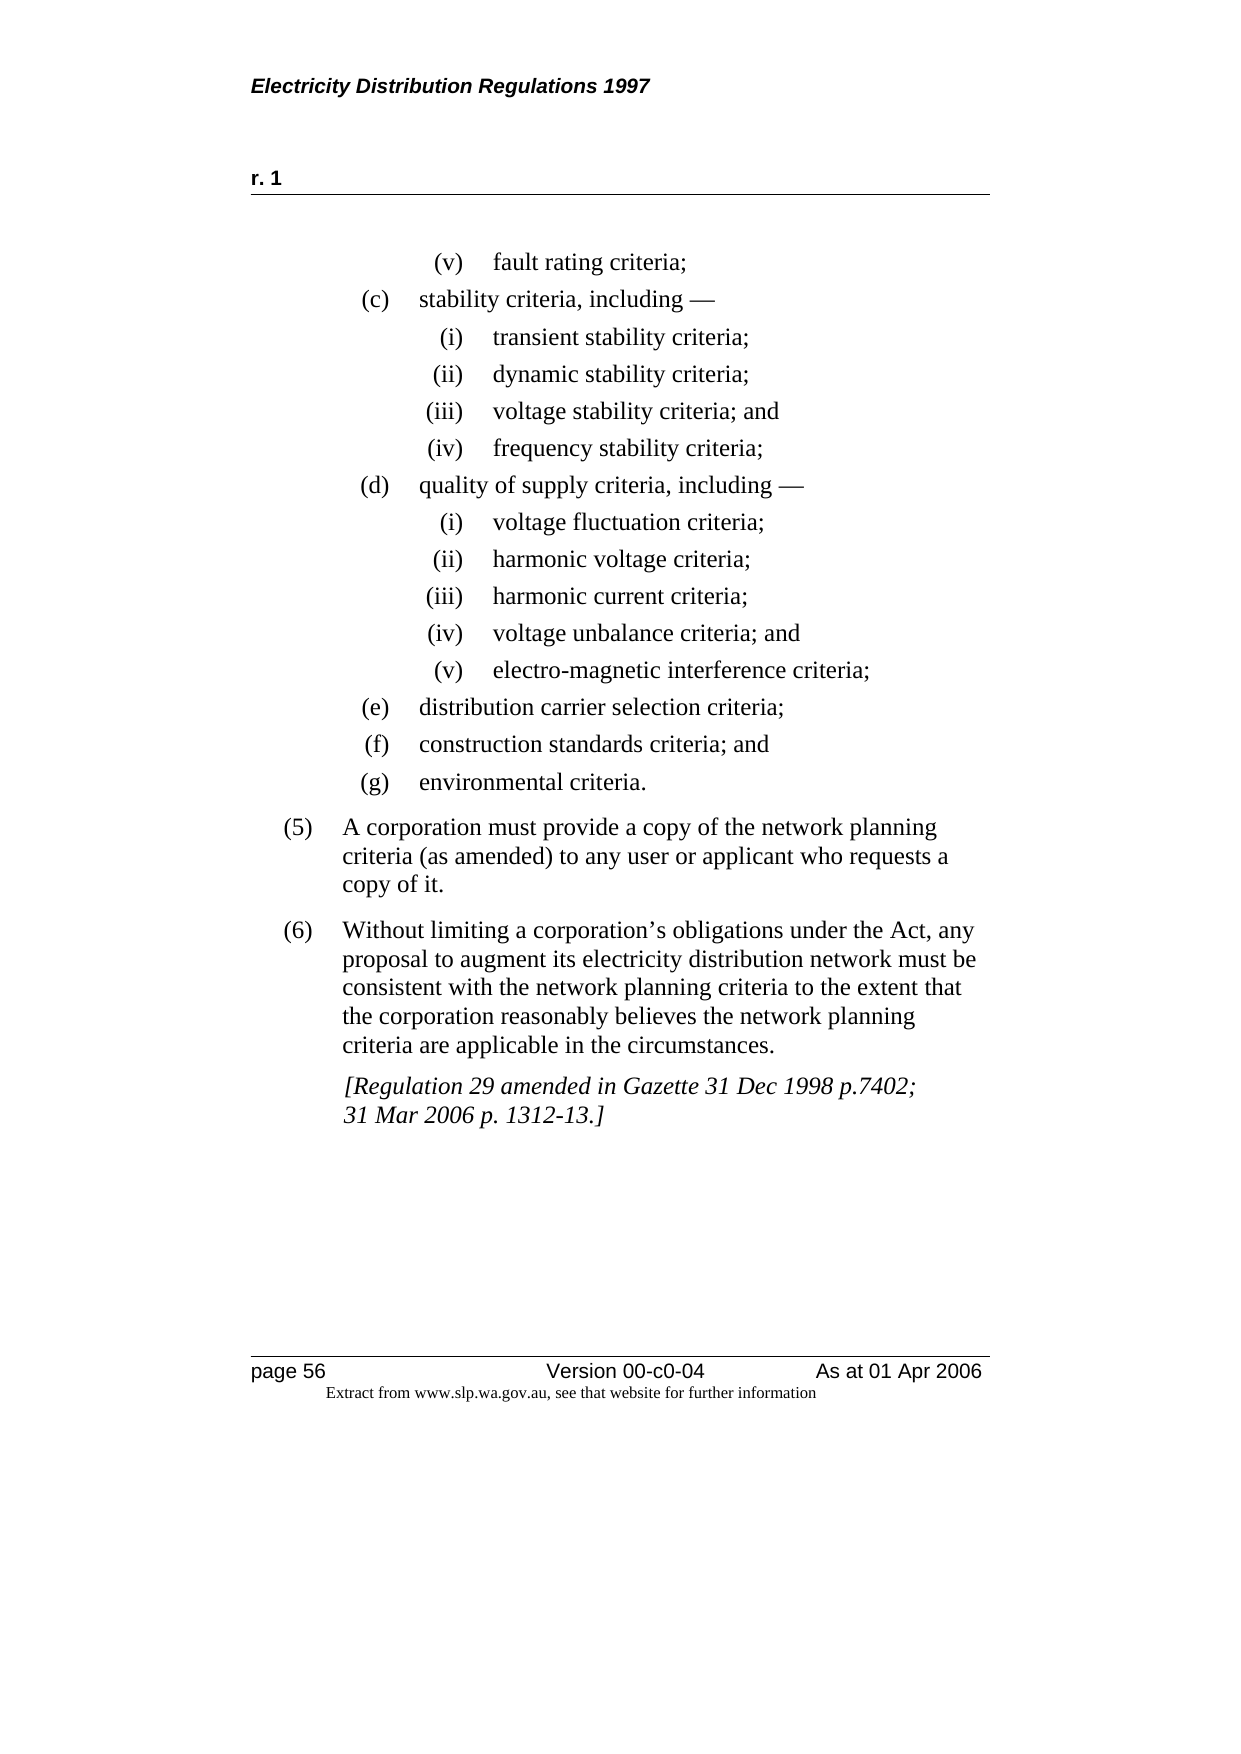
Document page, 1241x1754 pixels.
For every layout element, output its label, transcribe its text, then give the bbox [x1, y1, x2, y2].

text (ii) dynamic stability criteria; [251, 359, 990, 387]
text (iii) harmonic current criteria; [251, 581, 990, 610]
text (f) construction standards criteria; and [251, 729, 990, 758]
text (iv) frequency stability criteria; [251, 433, 990, 462]
text (iv) voltage unbalance criteria; and [251, 618, 990, 647]
text (e) distribution carrier selection criteria; [251, 692, 990, 721]
text (i) voltage fluctuation criteria; [251, 507, 990, 536]
text (v) fault rating criteria; [251, 247, 990, 276]
text [Regulation 29 amended in Gazette 31 Dec 1998 p.7402; 31 Mar 2006 p. 1312-13.] [251, 1071, 990, 1129]
text (5) A corporation must provide a copy of the network planning criteria (as amended) to any user or applicant who requests a copy of it. [251, 812, 990, 898]
text (c) stability criteria, including — [251, 284, 990, 313]
text (ii) harmonic voltage criteria; [251, 544, 990, 573]
text (i) transient stability criteria; [251, 322, 990, 350]
text (g) environmental criteria. [251, 767, 990, 795]
text (6) Without limiting a corporation’s obligations under the Act, any proposal to augment its electricity distribution network must be consistent with the network planning criteria to the extent that the corporation reasonably believes the network planning criteria are applicable in the circumstances. [251, 915, 990, 1059]
text (v) electro-magnetic interference criteria; [251, 655, 990, 684]
text (iii) voltage stability criteria; and [251, 396, 990, 424]
text (d) quality of supply criteria, including — [251, 470, 990, 499]
